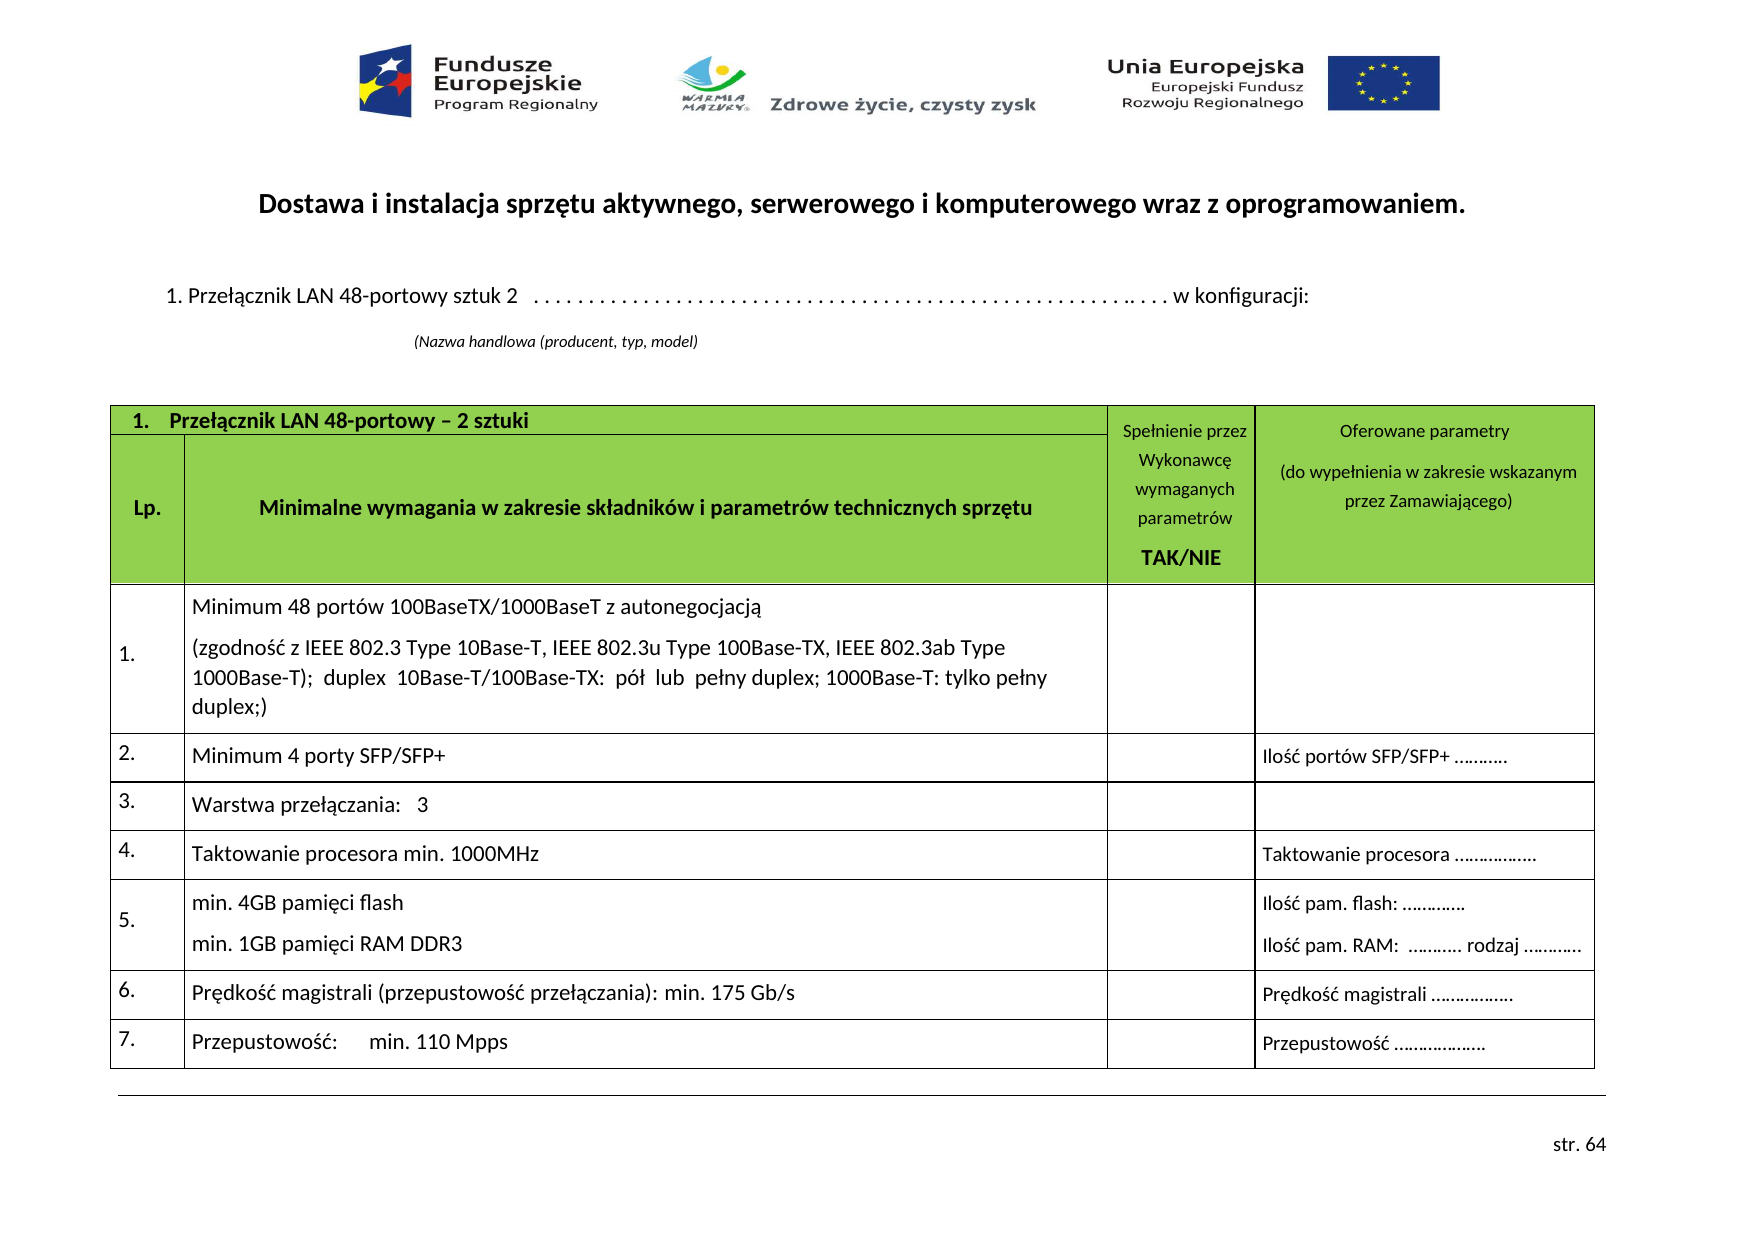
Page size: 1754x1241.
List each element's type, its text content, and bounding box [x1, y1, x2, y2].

text Dostawa i instalacja sprzętu aktywnego, serwerowego i komputerowego wraz z oprogramowaniem. [118, 185, 1606, 221]
table_header Przełącznik LAN 48-portowy – 2 sztuki [111, 406, 1107, 434]
table_cell Taktowanie procesora …………….. [1256, 831, 1594, 879]
table_cell Taktowanie procesora min. 1000MHz [185, 831, 1107, 879]
table_cell [1108, 783, 1254, 830]
table_cell Minimum 4 porty SFP/SFP+ [185, 734, 1107, 781]
table_cell Minimum 48 portów 100BaseTX/1000BaseT z autonegocjacją (zgodność z IEEE 802.3 Type 10Base-T, IEEE 802.3u Type 100Base-TX, IEEE 802.3ab Type 1000Base-T); duplex 10Base-T/100Base-TX: pół lub pełny duplex; 1000Base-T: tylko pełny duplex;) [185, 585, 1107, 732]
table_cell [1108, 831, 1254, 879]
picture [335, 26, 1464, 136]
table_header Oferowane parametry (do wypełnienia w zakresie wskazanym przez Zamawiającego) [1256, 406, 1594, 583]
table_cell Przepustowość: min. 110 Mpps [185, 1020, 1107, 1068]
text 1. Przełącznik LAN 48-portowy sztuk 2 . . . . . . . . . . . . . . . . . . . . . . . . . . . . . . . . . . . . . . . . . . . . . . . . . . . . . . .. . . . w konfiguracji: [165, 280, 1606, 309]
table_cell [1108, 971, 1254, 1019]
table_cell 3. [111, 783, 184, 830]
table_cell Lp. [111, 435, 184, 583]
table_cell Ilość pam. flash: …………. Ilość pam. RAM: ……….. rodzaj ………… [1256, 880, 1594, 970]
table_cell 1. [111, 585, 184, 732]
table_cell [1256, 585, 1594, 732]
table_cell Warstwa przełączania: 3 [185, 783, 1107, 830]
table_cell min. 4GB pamięci flash min. 1GB pamięci RAM DDR3 [185, 880, 1107, 970]
table_cell [1108, 1020, 1254, 1068]
table_cell 2. [111, 734, 184, 781]
table_cell 7. [111, 1020, 184, 1068]
table_cell Przepustowość ………………. [1256, 1020, 1594, 1068]
table_cell 5. [111, 880, 184, 970]
table_cell Prędkość magistrali …………….. [1256, 971, 1594, 1019]
table_cell Prędkość magistrali (przepustowość przełączania): min. 175 Gb/s [185, 971, 1107, 1019]
table_cell [1108, 734, 1254, 781]
table_cell [1108, 880, 1254, 970]
table_cell Minimalne wymagania w zakresie składników i parametrów technicznych sprzętu [185, 435, 1107, 583]
table_header Spełnienie przez Wykonawcę wymaganych parametrów TAK/NIE [1108, 406, 1254, 583]
table_cell [1256, 783, 1594, 830]
table_cell 4. [111, 831, 184, 879]
table_cell [1108, 585, 1254, 732]
table_cell Ilość portów SFP/SFP+ ……….. [1256, 734, 1594, 781]
table_cell 6. [111, 971, 184, 1019]
text (Nazwa handlowa (producent, typ, model) [165, 322, 1606, 351]
